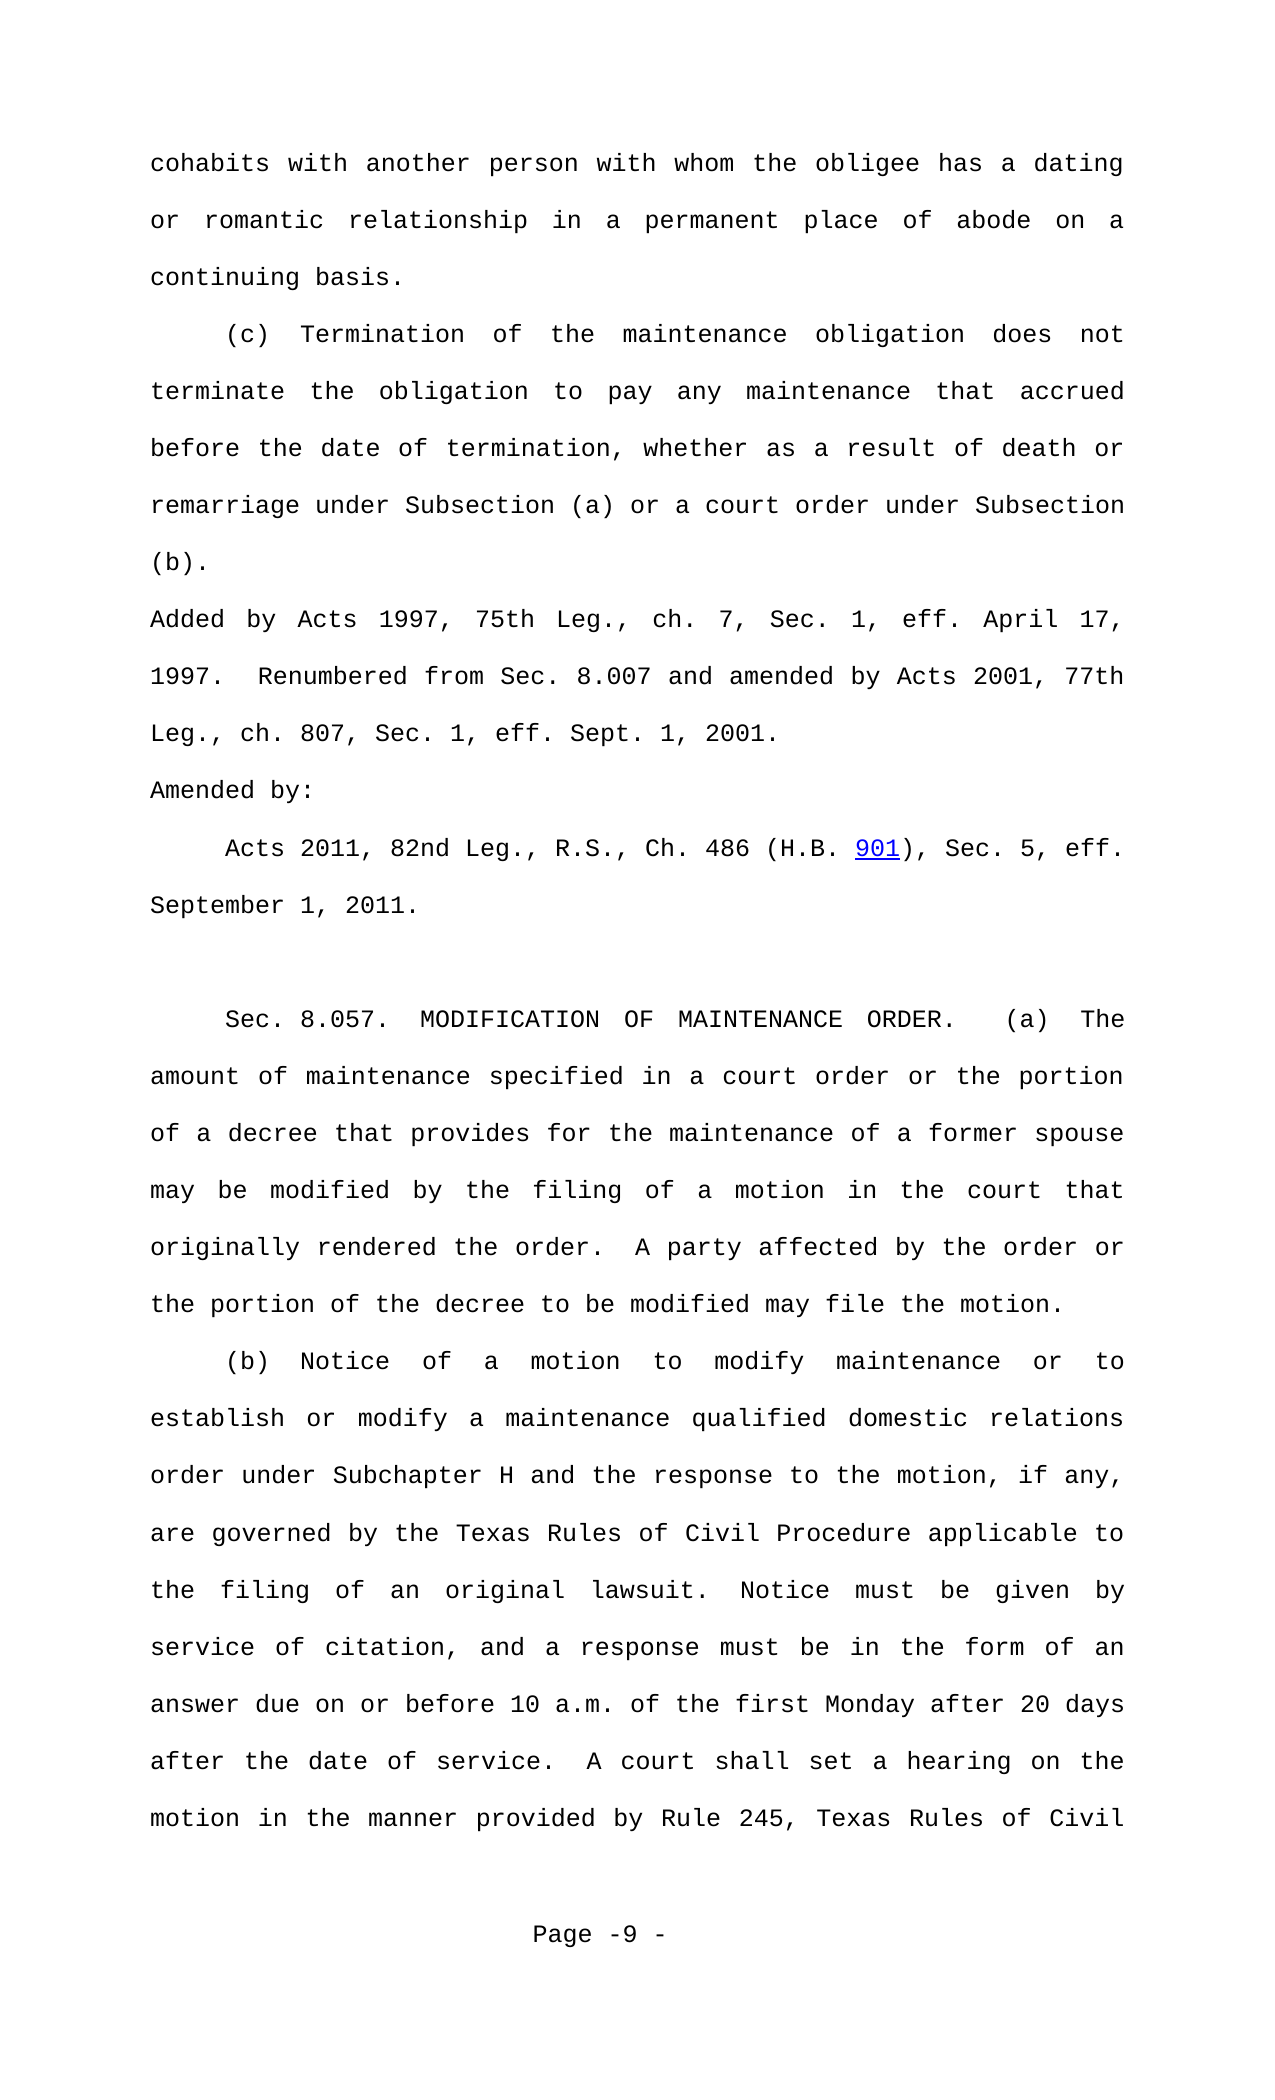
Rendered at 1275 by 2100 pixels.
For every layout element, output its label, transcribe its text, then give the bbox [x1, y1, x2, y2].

text Sec. 8.057. MODIFICATION OF MAINTENANCE ORDER. (a) The amount of maintenance specified in a court order or the portion of a decree that provides for the maintenance of a former spouse may be modified by the filing of a motion in the court that originally rendered the order. A party affected by the order or the portion of the decree to be modified may file the motion. [150, 1006, 1125, 1320]
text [150, 1349, 1125, 1834]
text Added by Acts 1997, 75th Leg., ch. 7, Sec. 1, eff. April 17, 1997. Renumbered from Sec. 8.007 and amended by Acts 2001, 77th Leg., ch. 807, Sec. 1, eff. Sept. 1, 2001. [150, 607, 1125, 749]
text Amended by: [150, 778, 1125, 806]
text (c) Termination of the maintenance obligation does not terminate the obligation to pay any maintenance that accrued before the date of termination, whether as a result of death or remarriage under Subsection (a) or a court order under Subsection (b). [150, 321, 1125, 578]
text Acts 2011, 82nd Leg., R.S., Ch. 486 (H.B. 901), Sec. 5, eff. September 1, 2011. [150, 835, 1125, 921]
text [150, 150, 1125, 293]
